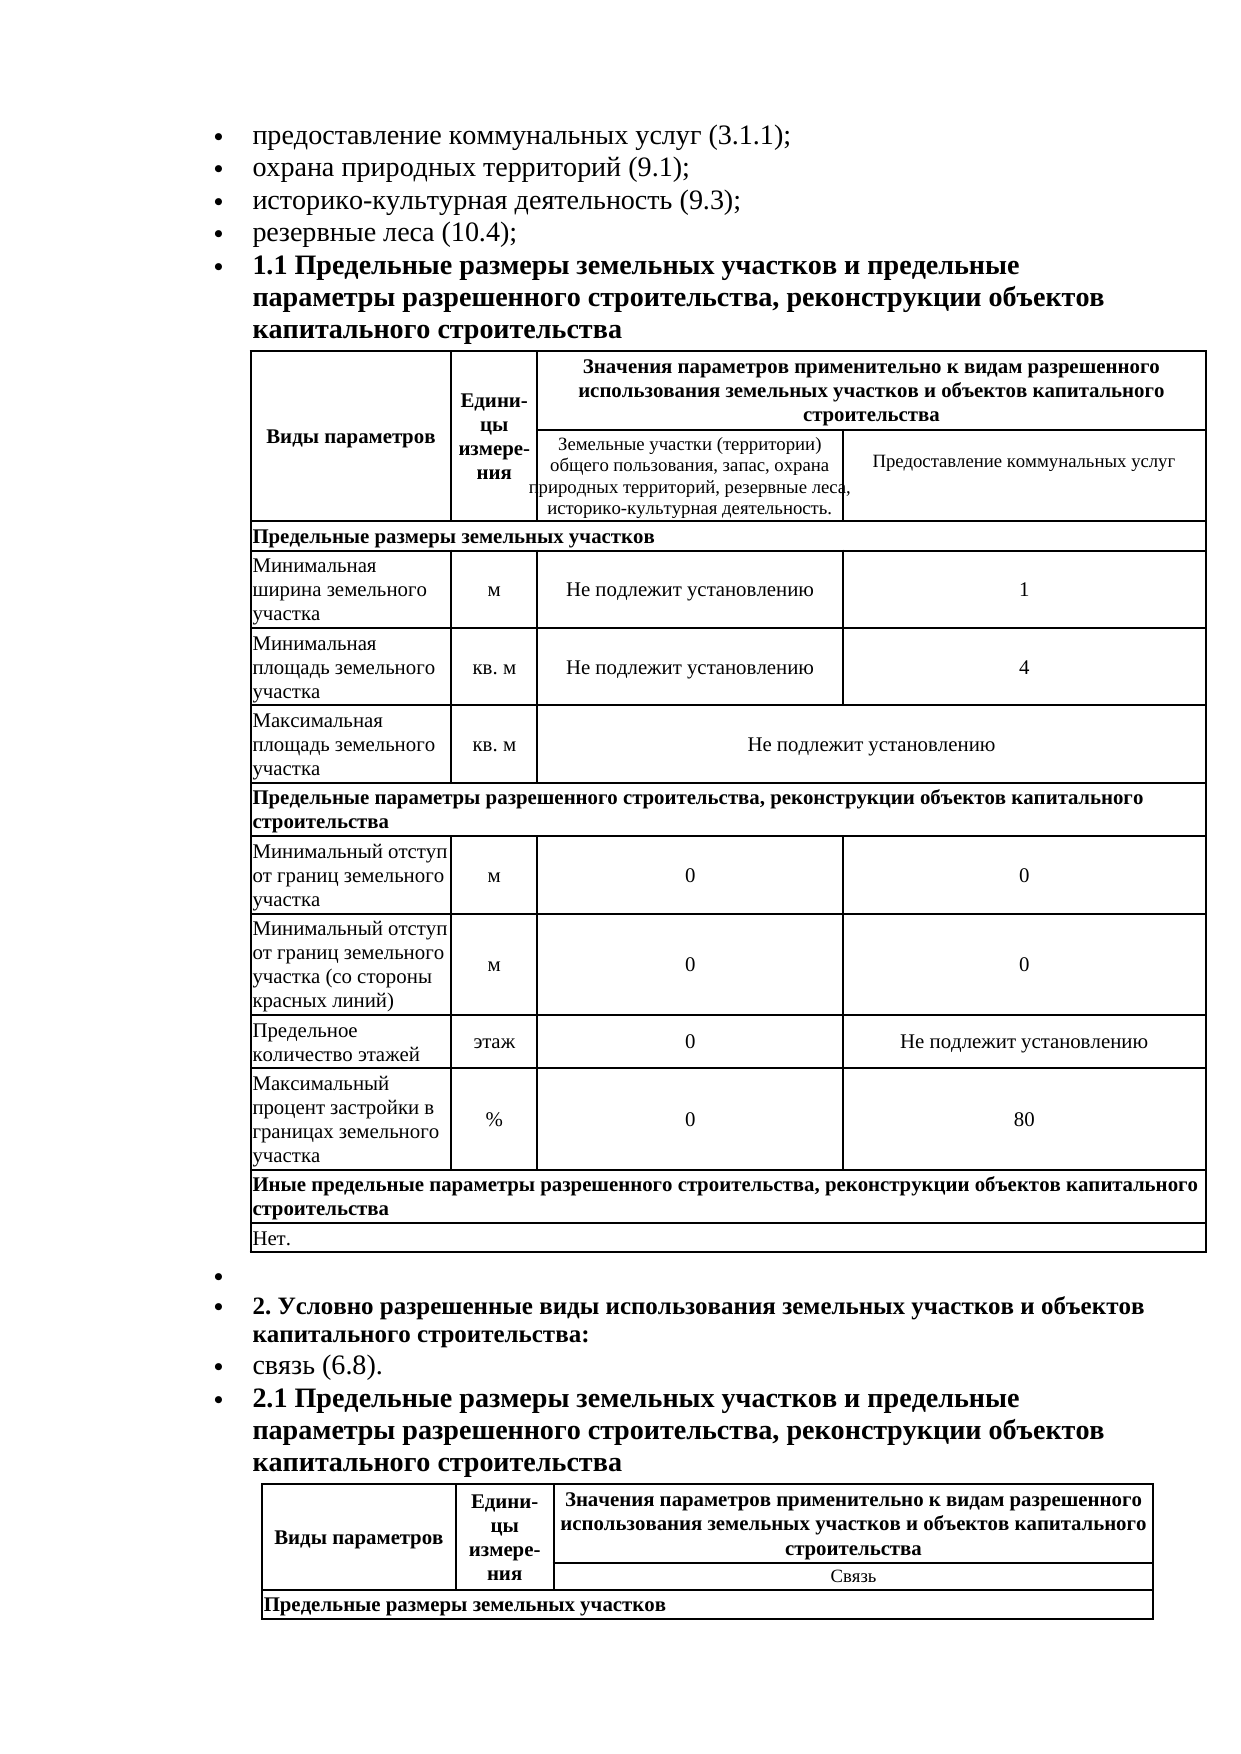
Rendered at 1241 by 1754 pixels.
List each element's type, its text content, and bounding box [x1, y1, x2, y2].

table_cell кв. м [452, 629, 536, 704]
table_cell 0 [538, 1016, 842, 1067]
list охрана природных территорий (9.1); [215, 151, 1152, 183]
table_cell % [452, 1069, 536, 1169]
table_cell 0 [538, 1069, 842, 1169]
list связь (6.8). [215, 1348, 1152, 1381]
table_cell Не подлежит установлению [538, 552, 842, 627]
table_header Едини-цы измере-ния [452, 352, 536, 520]
table_cell Минимальная ширина земельного участка [252, 552, 450, 627]
table_cell 0 [538, 915, 842, 1014]
table_cell 4 [844, 629, 1205, 704]
table_cell Предельные размеры земельных участков [252, 522, 1205, 549]
table_header Значения параметров применительно к видам разрешенного использования земельных участков и объектов капитального строительства [555, 1485, 1152, 1562]
table_cell м [452, 552, 536, 627]
table_cell Нет. [252, 1224, 1205, 1251]
table_cell Земельные участки (территории) общего пользования, запас, охрана природных территорий, резервные леса, историко-культурная деятельность. [538, 431, 842, 520]
table_cell Не подлежит установлению [538, 629, 842, 704]
table_cell Предельное количество этажей [252, 1016, 450, 1067]
table_header Едини-цы измере-ния [457, 1485, 553, 1588]
table_cell этаж [452, 1016, 536, 1067]
table_cell м [452, 837, 536, 912]
list резервные леса (10.4); [215, 215, 1152, 248]
table_cell Максимальный процент застройки в границах земельного участка [252, 1069, 450, 1169]
table_cell Не подлежит установлению [844, 1016, 1205, 1067]
table_cell м [452, 915, 536, 1014]
table_cell 0 [538, 837, 842, 912]
table_cell кв. м [452, 706, 536, 782]
table_cell Максимальная площадь земельного участка [252, 706, 450, 782]
table_cell 0 [844, 915, 1205, 1014]
table_cell 1 [844, 552, 1205, 627]
table_header Виды параметров [263, 1485, 455, 1588]
table_header Виды параметров [252, 352, 450, 520]
table_cell 0 [844, 837, 1205, 912]
list 2. Условно разрешенные виды использования земельных участков и объектов капитального строительства: [215, 1291, 1152, 1348]
table_cell Предельные параметры разрешенного строительства, реконструкции объектов капитального строительства [252, 784, 1205, 835]
table_cell Не подлежит установлению [538, 706, 1205, 782]
list 1.1 Предельные размеры земельных участков и предельные параметры разрешенного строительства, реконструкции объектов капитального строительства [215, 248, 1152, 345]
table_cell Минимальный отступ от границ земельного участка (со стороны красных линий) [252, 915, 450, 1014]
list 2.1 Предельные размеры земельных участков и предельные параметры разрешенного строительства, реконструкции объектов капитального строительства [215, 1381, 1152, 1478]
list историко-культурная деятельность (9.3); [215, 183, 1152, 215]
table_cell Связь [555, 1564, 1152, 1588]
table_cell Иные предельные параметры разрешенного строительства, реконструкции объектов капитального строительства [252, 1171, 1205, 1222]
table_cell Предоставление коммунальных услуг [844, 431, 1205, 520]
table_cell 80 [844, 1069, 1205, 1169]
table_cell Предельные размеры земельных участков [263, 1591, 1152, 1618]
list предоставление коммунальных услуг (3.1.1); [215, 118, 1152, 151]
table_cell Минимальная площадь земельного участка [252, 629, 450, 704]
table_cell Минимальный отступ от границ земельного участка [252, 837, 450, 912]
table_header Значения параметров применительно к видам разрешенного использования земельных участков и объектов капитального строительства [538, 352, 1205, 429]
